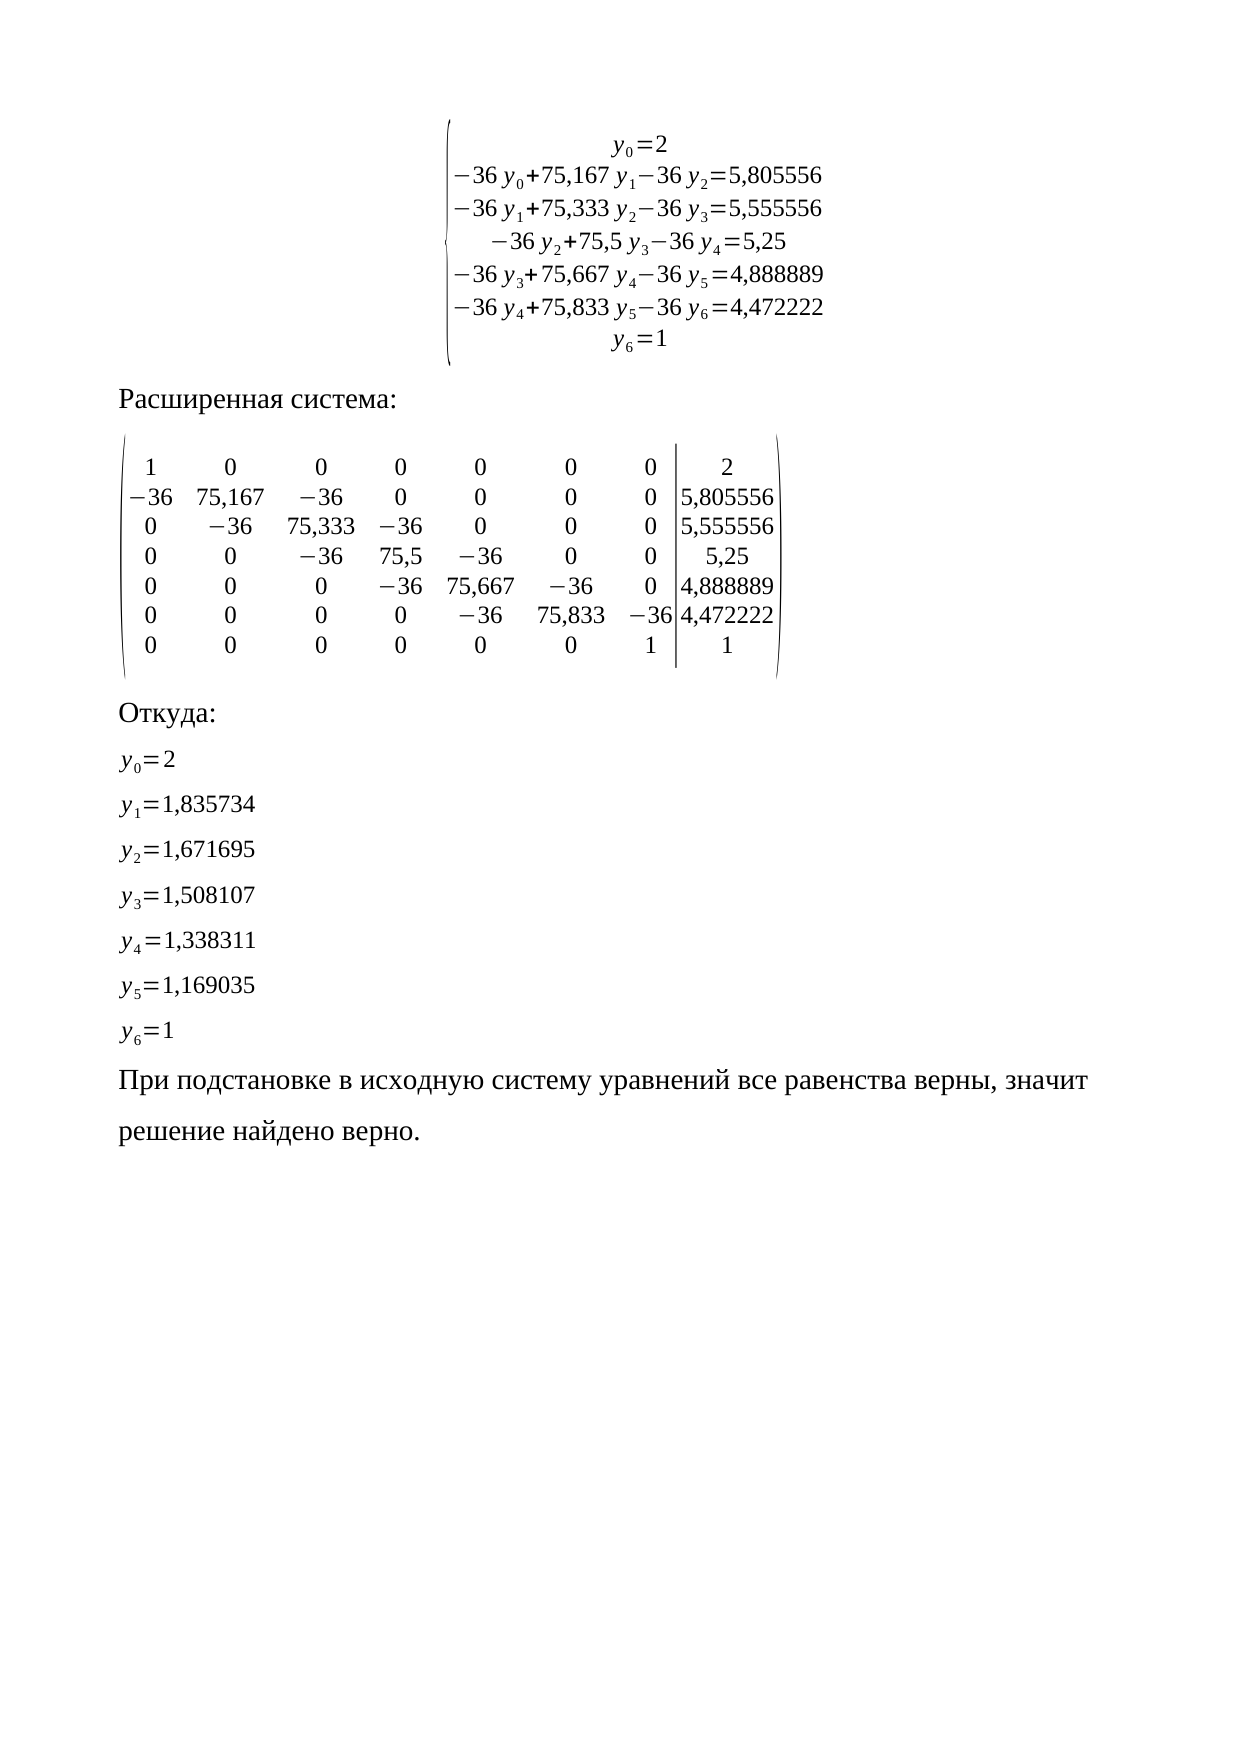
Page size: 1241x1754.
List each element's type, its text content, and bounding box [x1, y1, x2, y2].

text Откуда: [118, 695, 1152, 728]
text При подстановке в исходную систему уравнений все равенства верны, значит решение найдено верно. [118, 1062, 1152, 1146]
text Расширенная система: [118, 381, 1152, 415]
